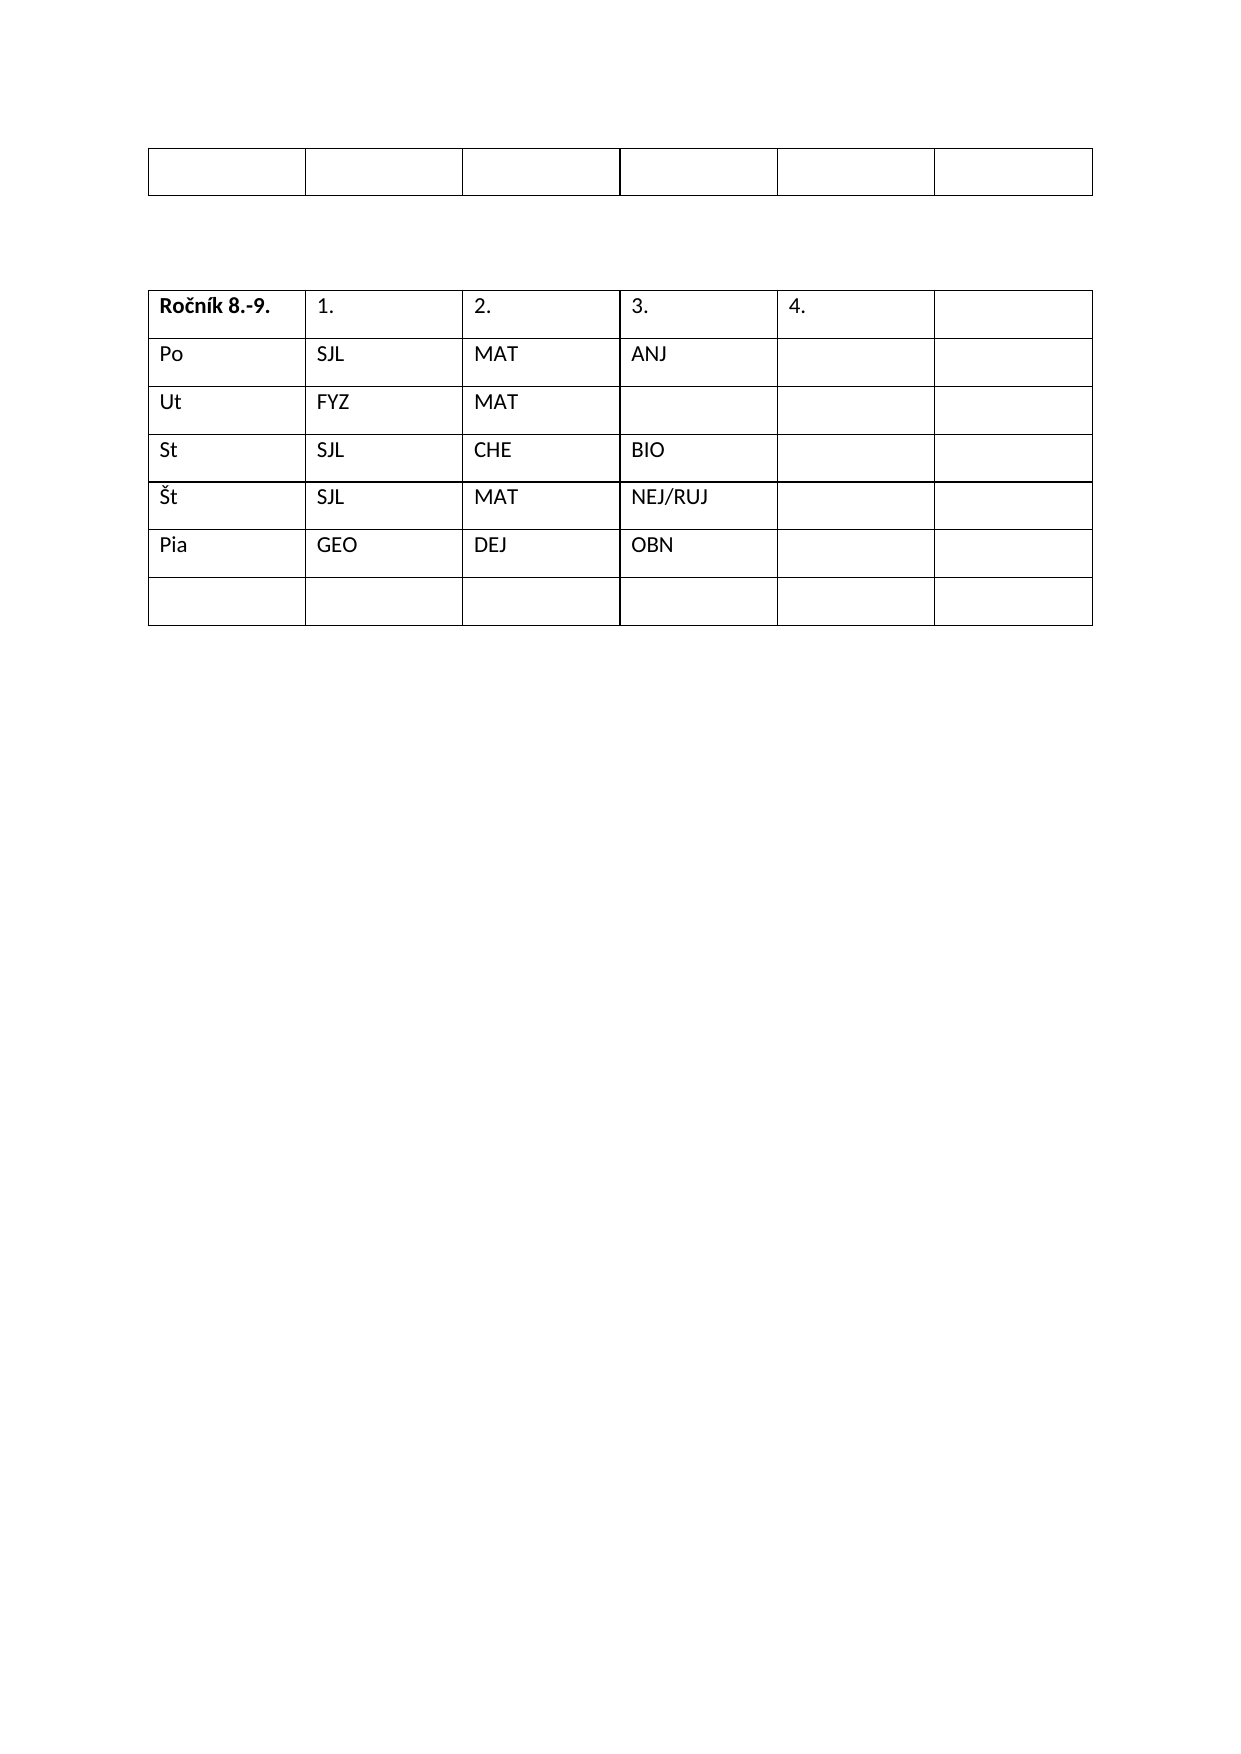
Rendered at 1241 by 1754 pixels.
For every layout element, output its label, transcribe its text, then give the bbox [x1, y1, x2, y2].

table_cell [621, 578, 777, 625]
table_cell [463, 149, 619, 195]
table_cell [463, 578, 619, 625]
table_cell SJL [306, 339, 462, 386]
table_cell CHE [463, 435, 619, 481]
table_cell St [149, 435, 305, 481]
table_cell [778, 387, 934, 434]
table_header 2. [463, 291, 619, 338]
table_cell Št [149, 483, 305, 529]
table_cell FYZ [306, 387, 462, 434]
table_cell OBN [621, 530, 777, 577]
table_cell MAT [463, 483, 619, 529]
table_cell [778, 149, 934, 195]
table_header [935, 291, 1092, 338]
table_cell BIO [621, 435, 777, 481]
table_cell [935, 387, 1092, 434]
table_cell SJL [306, 483, 462, 529]
table_header 1. [306, 291, 462, 338]
table_cell [778, 483, 934, 529]
table_cell [306, 149, 462, 195]
table_cell Po [149, 339, 305, 386]
table_cell Pia [149, 530, 305, 577]
table_header Ročník 8.-9. [149, 291, 305, 338]
table_cell [306, 578, 462, 625]
table_cell SJL [306, 435, 462, 481]
table_cell [621, 149, 777, 195]
table_cell [778, 530, 934, 577]
table_cell [778, 435, 934, 481]
table_cell [778, 339, 934, 386]
table_cell GEO [306, 530, 462, 577]
table_cell ANJ [621, 339, 777, 386]
table_cell DEJ [463, 530, 619, 577]
table_cell [935, 530, 1092, 577]
table_cell [935, 435, 1092, 481]
table_cell NEJ/RUJ [621, 483, 777, 529]
table_header 3. [621, 291, 777, 338]
table_cell [778, 578, 934, 625]
table_cell [149, 578, 305, 625]
table_cell [621, 387, 777, 434]
table_cell Ut [149, 387, 305, 434]
table_cell [149, 149, 305, 195]
table_cell [935, 339, 1092, 386]
table_cell [935, 483, 1092, 529]
table_cell MAT [463, 387, 619, 434]
table_cell [935, 149, 1092, 195]
table_cell MAT [463, 339, 619, 386]
table_cell [935, 578, 1092, 625]
table_header 4. [778, 291, 934, 338]
